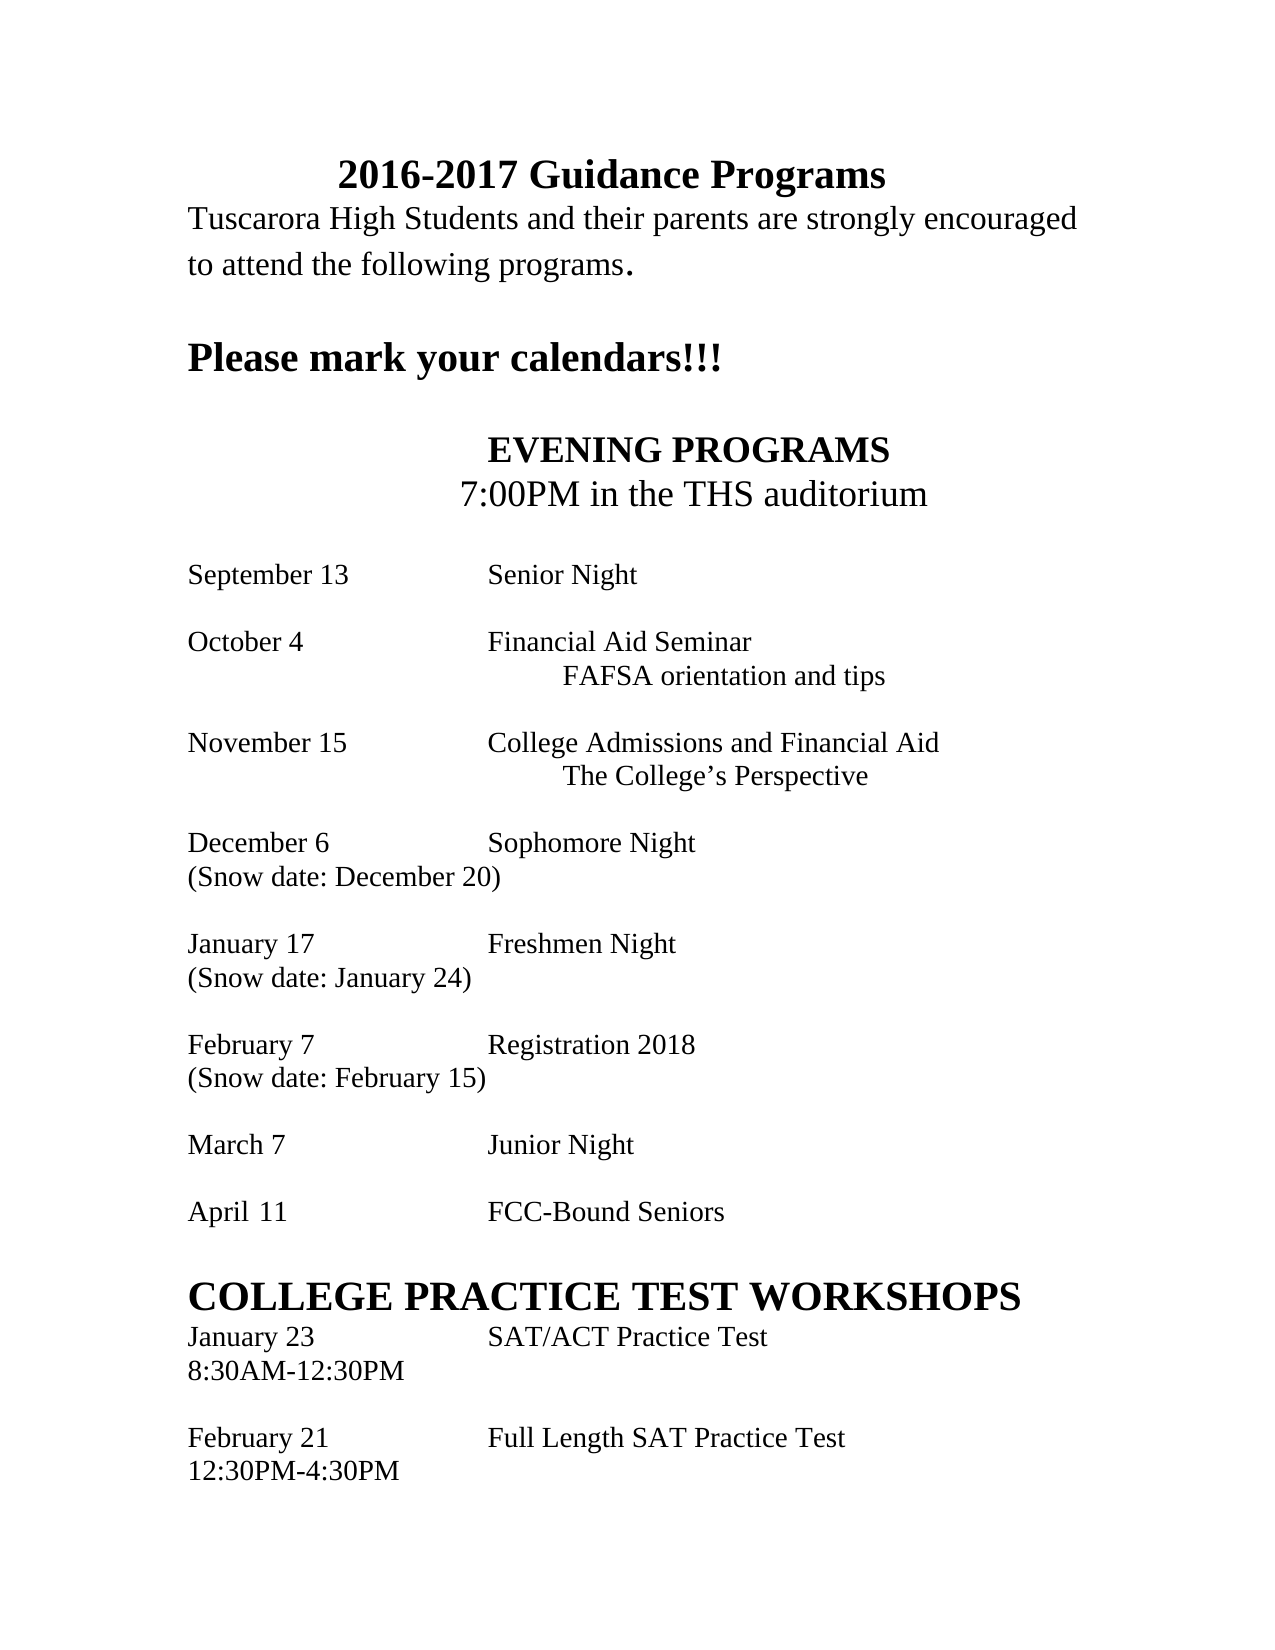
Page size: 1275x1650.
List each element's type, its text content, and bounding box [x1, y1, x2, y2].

text COLLEGE PRACTICE TEST WORKSHOPS [187, 1271, 1087, 1319]
text November 15 College Admissions and Financial Aid [187, 725, 1087, 758]
text (Snow date: January 24) [187, 960, 1087, 993]
text March 7 Junior Night [187, 1127, 1087, 1161]
text (Snow date: December 20) [187, 859, 1087, 893]
text February 7 Registration 2018 [187, 1027, 1087, 1060]
text 8:30AM-12:30PM [187, 1353, 1087, 1386]
text December 6 Sophomore Night [187, 826, 1087, 859]
text September 13 Senior Night [187, 557, 1087, 591]
text The College’s Perspective [187, 758, 1087, 792]
text 12:30PM-4:30PM [187, 1453, 1087, 1487]
text (Snow date: February 15) [187, 1060, 1087, 1094]
text October 4 Financial Aid Seminar [187, 624, 1087, 658]
text February 21 Full Length SAT Practice Test [187, 1420, 1087, 1453]
text Please mark your calendars!!! [187, 332, 1087, 380]
text Tuscarora High Students and their parents are strongly encouraged to attend the following programs. [187, 198, 1087, 284]
text April 11 FCC-Bound Seniors [187, 1194, 1087, 1228]
text January 17 Freshmen Night [187, 926, 1087, 960]
text FAFSA orientation and tips [187, 658, 1087, 691]
text EVENING PROGRAMS [412, 428, 1087, 471]
text January 23 SAT/ACT Practice Test [187, 1319, 1087, 1353]
text 2016-2017 Guidance Programs [262, 150, 1087, 198]
text 7:00PM in the THS auditorium [412, 471, 1087, 514]
